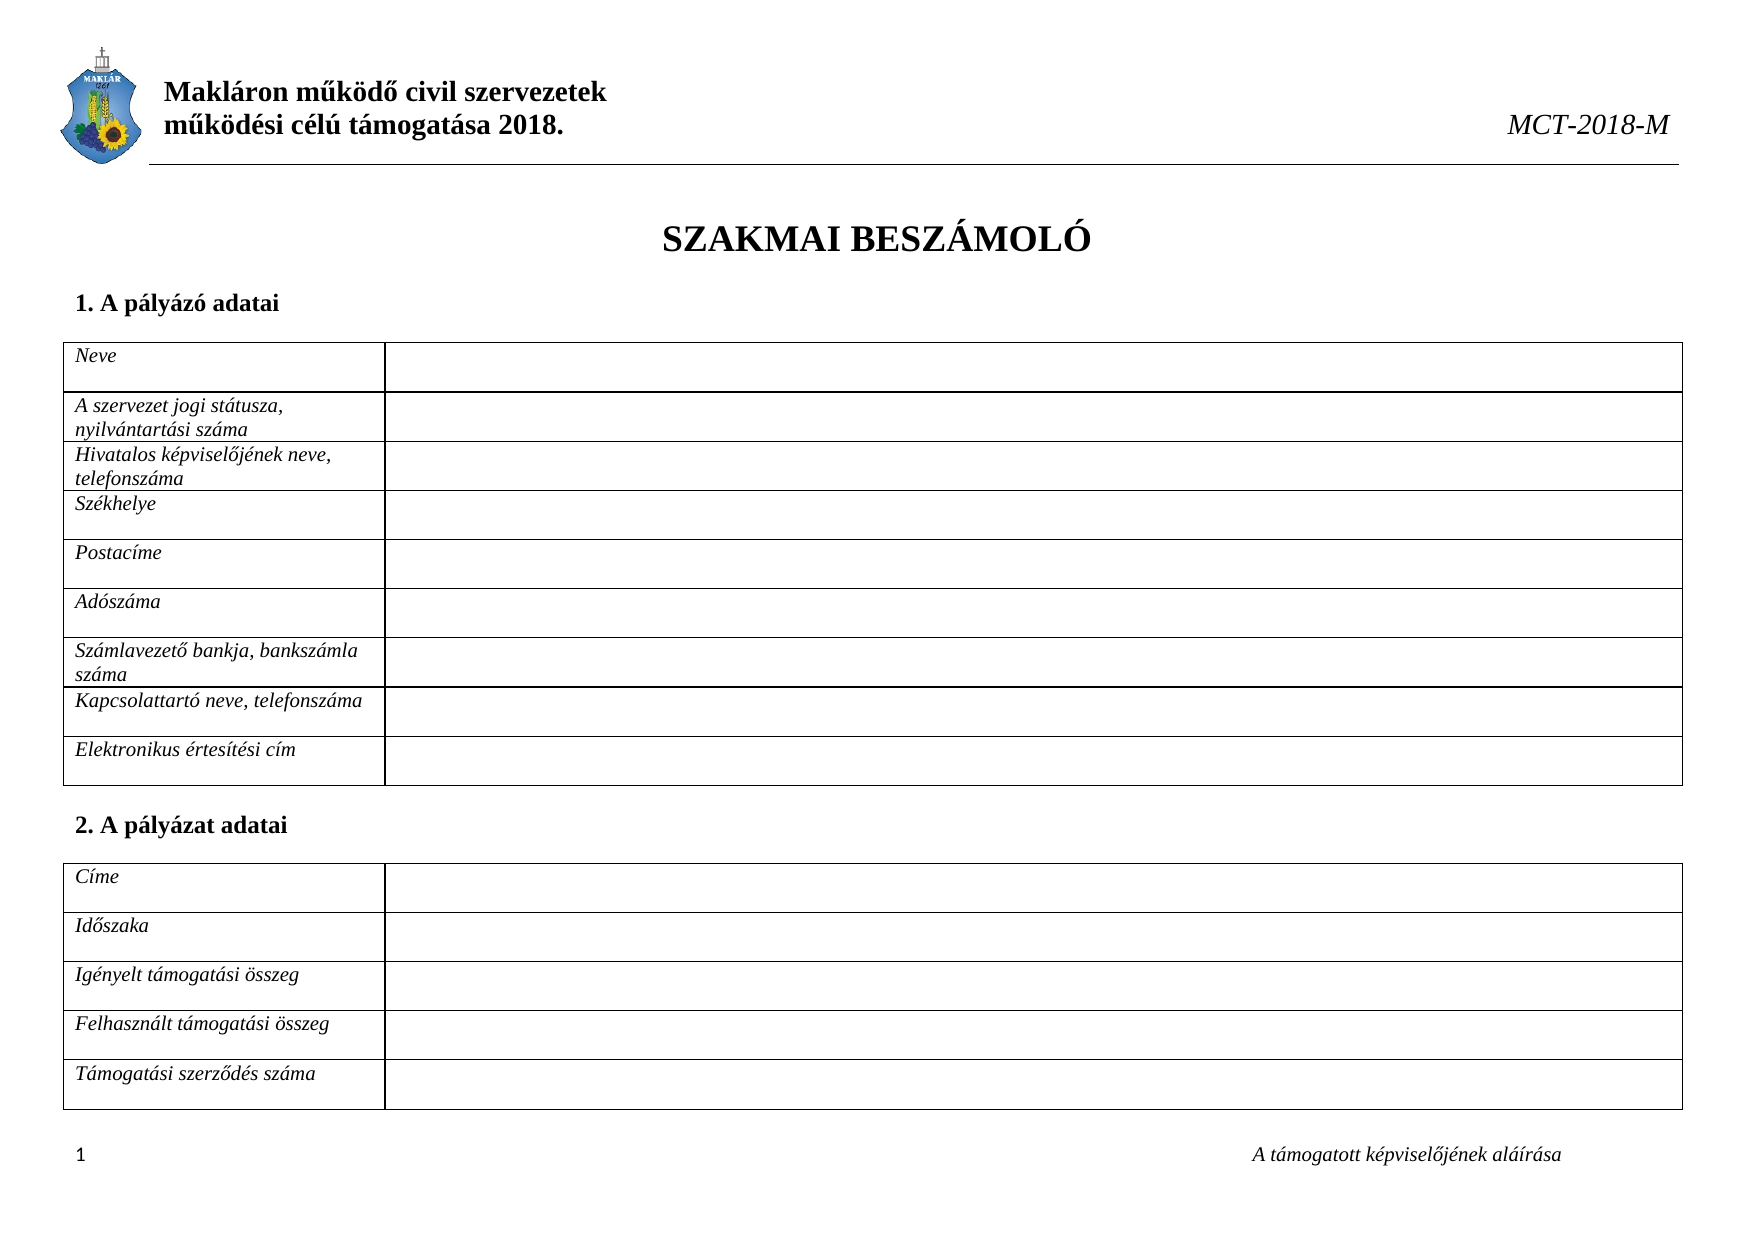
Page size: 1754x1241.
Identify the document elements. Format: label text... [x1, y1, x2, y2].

table_cell [386, 442, 1682, 490]
table_cell Támogatási szerződés száma [64, 1060, 384, 1108]
table_cell Igényelt támogatási összeg [64, 962, 384, 1010]
table_cell Hivatalos képviselőjének neve, telefonszáma [64, 442, 384, 490]
table_cell [386, 393, 1682, 441]
table_cell Elektronikus értesítési cím [64, 737, 384, 785]
table_cell Adószáma [64, 589, 384, 637]
table_cell [386, 491, 1682, 539]
table_cell Kapcsolattartó neve, telefonszáma [64, 688, 384, 736]
table_cell Felhasznált támogatási összeg [64, 1011, 384, 1059]
text 2. A pályázat adatai [75, 810, 1679, 839]
table_header Neve [64, 343, 384, 391]
table_cell [386, 1011, 1682, 1059]
table_cell [386, 737, 1682, 785]
table_cell [386, 589, 1682, 637]
table_cell Számlavezető bankja, bankszámla száma [64, 638, 384, 686]
picture [60, 47, 142, 164]
table_cell A szervezet jogi státusza, nyilvántartási száma [64, 393, 384, 441]
text SZAKMAI BESZÁMOLÓ [75, 216, 1679, 259]
table_cell [386, 913, 1682, 961]
table_header [386, 864, 1682, 912]
table_cell [386, 638, 1682, 686]
table_cell [386, 688, 1682, 736]
table_cell Postacíme [64, 540, 384, 588]
table_cell Időszaka [64, 913, 384, 961]
table_cell [386, 540, 1682, 588]
table_header [386, 343, 1682, 391]
table_cell [386, 1060, 1682, 1108]
table_header Címe [64, 864, 384, 912]
table_cell Székhelye [64, 491, 384, 539]
table_cell [386, 962, 1682, 1010]
text 1. A pályázó adatai [75, 288, 1679, 317]
